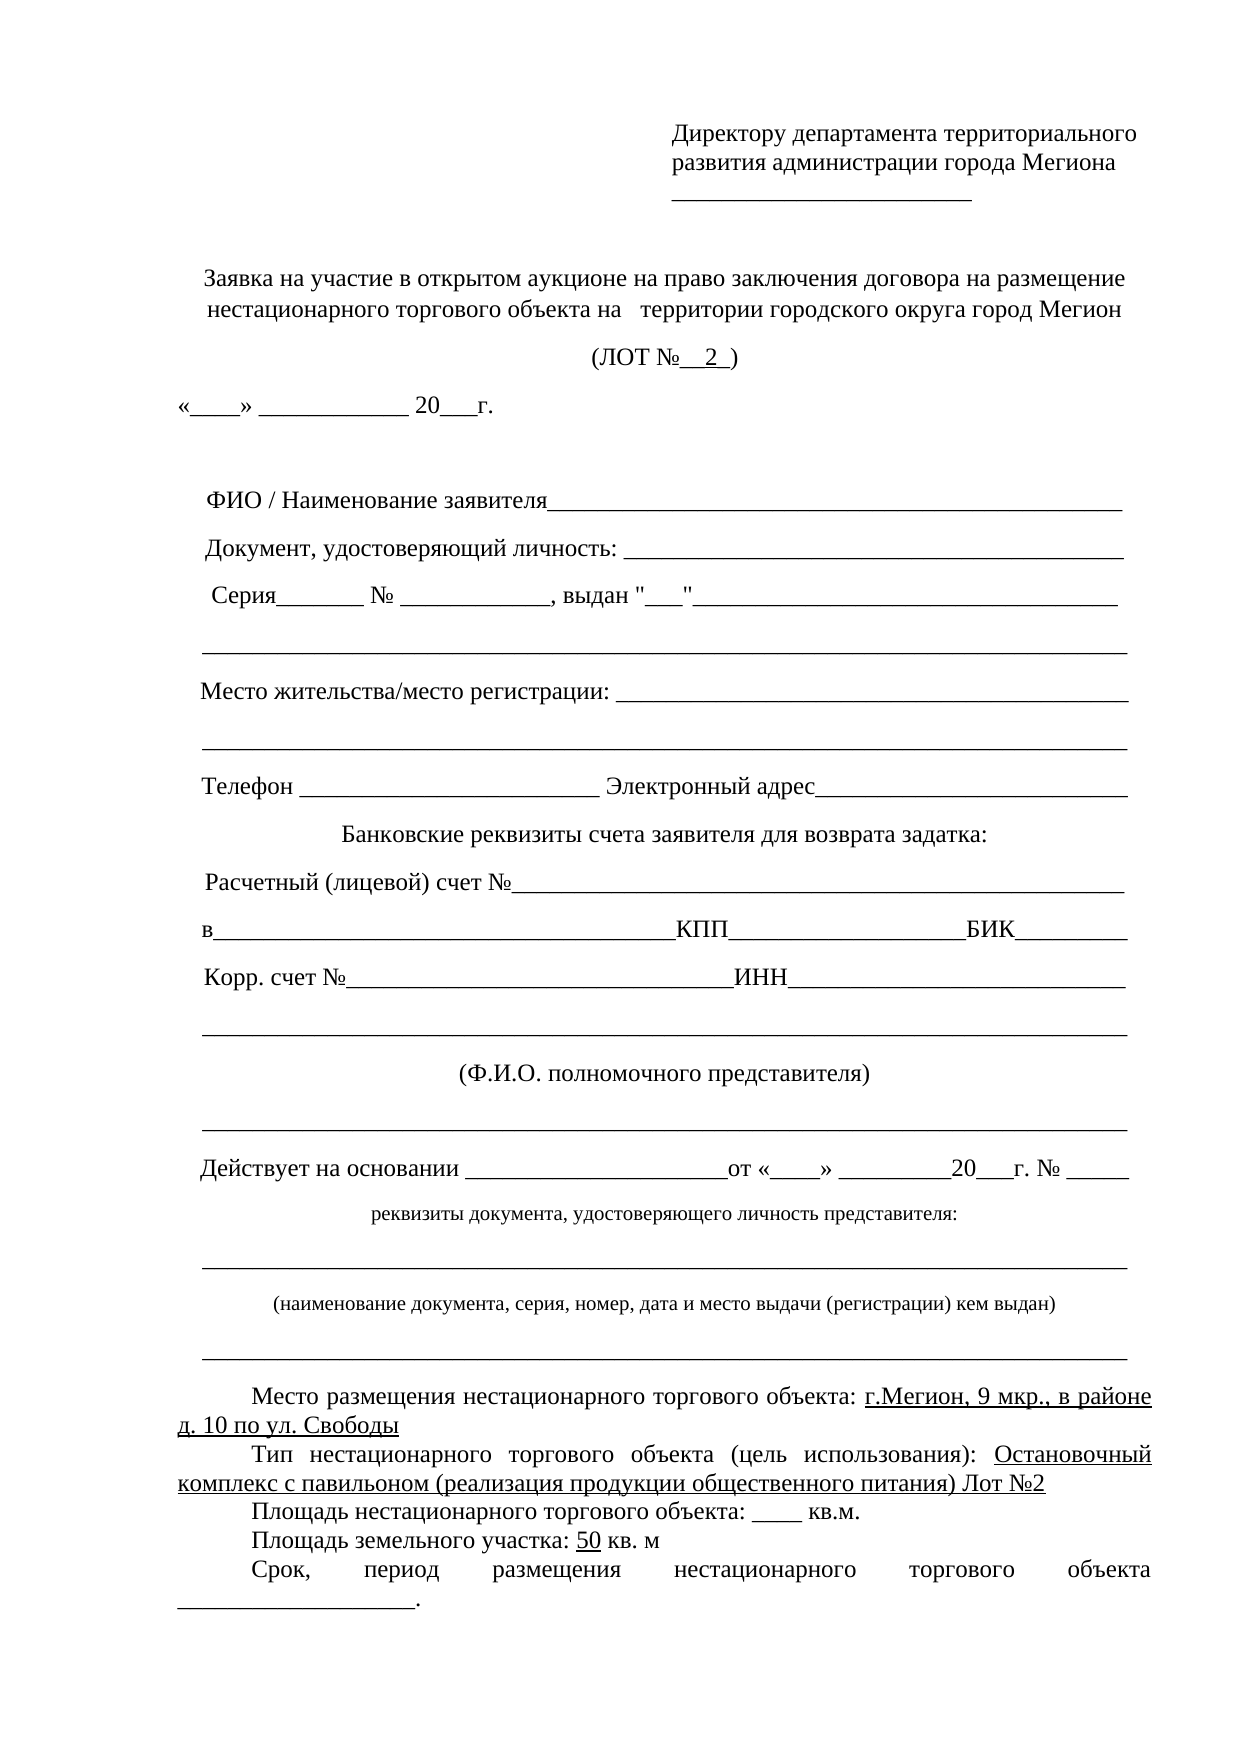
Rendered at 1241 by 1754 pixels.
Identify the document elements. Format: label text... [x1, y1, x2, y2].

text Корр. счет №_______________________________ИНН___________________________ [177, 962, 1152, 991]
text Расчетный (лицевой) счет №_________________________________________________ [177, 867, 1152, 896]
text Площадь земельного участка: 50 кв. м [177, 1525, 1152, 1554]
text Банковские реквизиты счета заявителя для возврата задатка: [177, 819, 1152, 848]
text Место жительства/место регистрации: _________________________________________ [177, 676, 1152, 705]
text __________________________________________________________________________ [177, 724, 1152, 752]
text __________________________________________________________________________ [177, 628, 1152, 657]
text ФИО / Наименование заявителя______________________________________________ [177, 485, 1152, 514]
text Заявка на участие в открытом аукционе на право заключения договора на размещение нестационарного торгового объекта на территории городского округа город Мегион [177, 263, 1152, 323]
text в_____________________________________КПП___________________БИК_________ [177, 914, 1152, 943]
text Серия_______ № ____________, выдан "___"__________________________________ [177, 581, 1152, 609]
text (ЛОТ №__2_) [177, 342, 1152, 371]
text Площадь нестационарного торгового объекта: ____ кв.м. [177, 1496, 1152, 1525]
text __________________________________________________________________________ [177, 1334, 1152, 1362]
text Срок, период размещения нестационарного торгового объекта ___________________. [177, 1554, 1152, 1611]
text __________________________________________________________________________ [177, 1105, 1152, 1134]
text __________________________________________________________________________ [177, 1243, 1152, 1272]
text реквизиты документа, удостоверяющего личность представителя: [177, 1201, 1152, 1225]
text Телефон ________________________ Электронный адрес_________________________ [177, 771, 1152, 800]
text (наименование документа, серия, номер, дата и место выдачи (регистрации) кем выдан) [177, 1291, 1152, 1315]
table_header Директору департамента территориального развития администрации города Мегиона ________________________ [660, 118, 1181, 216]
text Документ, удостоверяющий личность: ________________________________________ [177, 533, 1152, 562]
text «____» ____________ 20___г. [177, 390, 1152, 418]
text (Ф.И.О. полномочного представителя) [177, 1058, 1152, 1086]
text Место размещения нестационарного торгового объекта: г.Мегион, 9 мкр., в районе д. 10 по ул. Свободы [177, 1381, 1152, 1439]
text Тип нестационарного торгового объекта (цель использования): Остановочный комплекс с павильоном (реализация продукции общественного питания) Лот №2 [177, 1439, 1152, 1496]
text Действует на основании _____________________от «____» _________20___г. № _____ [177, 1153, 1152, 1182]
text __________________________________________________________________________ [177, 1010, 1152, 1039]
